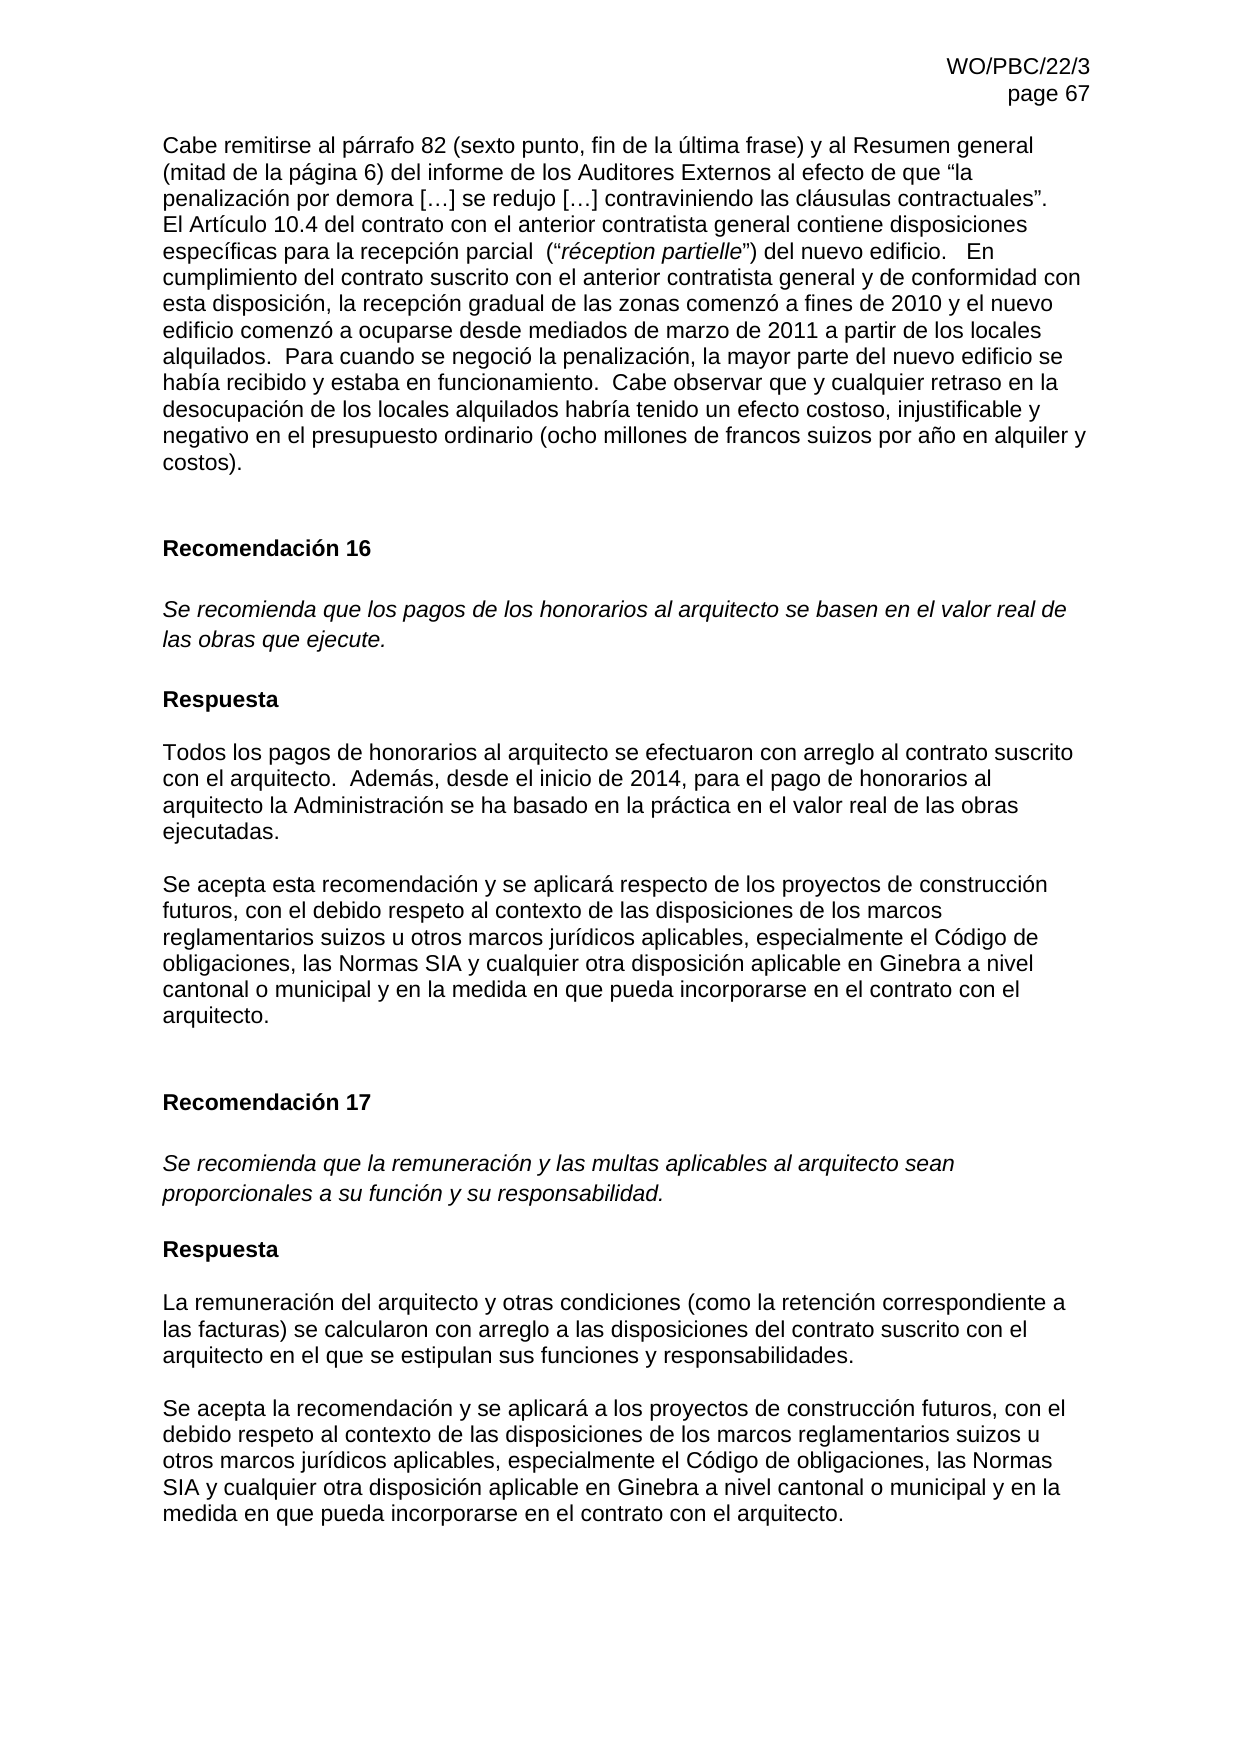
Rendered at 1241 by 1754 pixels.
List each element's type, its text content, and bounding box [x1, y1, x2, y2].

text Respuesta [162, 686, 1090, 713]
text Recomendación 17 [162, 1089, 1090, 1116]
text Todos los pagos de honorarios al arquitecto se efectuaron con arreglo al contrato suscrito con el arquitecto. Además, desde el inicio de 2014, para el pago de honorarios al arquitecto la Administración se ha basado en la práctica en el valor real de las obras ejecutadas. [162, 739, 1090, 844]
text Se acepta esta recomendación y se aplicará respecto de los proyectos de construcción futuros, con el debido respeto al contexto de las disposiciones de los marcos reglamentarios suizos u otros marcos jurídicos aplicables, especialmente el Código de obligaciones, las Normas SIA y cualquier otra disposición aplicable en Ginebra a nivel cantonal o municipal y en la medida en que pueda incorporarse en el contrato con el arquitecto. [162, 871, 1090, 1029]
text Se recomienda que la remuneración y las multas aplicables al arquitecto sean proporcionales a su función y su responsabilidad. [162, 1150, 1090, 1206]
text Recomendación 16 [162, 535, 1090, 562]
text La remuneración del arquitecto y otras condiciones (como la retención correspondiente a las facturas) se calcularon con arreglo a las disposiciones del contrato suscrito con el arquitecto en el que se estipulan sus funciones y responsabilidades. [162, 1289, 1090, 1368]
text Cabe remitirse al párrafo 82 (sexto punto, fin de la última frase) y al Resumen general (mitad de la página 6) del informe de los Auditores Externos al efecto de que “la penalización por demora […] se redujo […] contraviniendo las cláusulas contractuales”. El Artículo 10.4 del contrato con el anterior contratista general contiene disposiciones específicas para la recepción parcial (“réception partielle”) del nuevo edificio. En cumplimiento del contrato suscrito con el anterior contratista general y de conformidad con esta disposición, la recepción gradual de las zonas comenzó a fines de 2010 y el nuevo edificio comenzó a ocuparse desde mediados de marzo de 2011 a partir de los locales alquilados. Para cuando se negoció la penalización, la mayor parte del nuevo edificio se había recibido y estaba en funcionamiento. Cabe observar que y cualquier retraso en la desocupación de los locales alquilados habría tenido un efecto costoso, injustificable y negativo en el presupuesto ordinario (ocho millones de francos suizos por año en alquiler y costos). [162, 132, 1090, 475]
text Respuesta [162, 1236, 1090, 1263]
text Se recomienda que los pagos de los honorarios al arquitecto se basen en el valor real de las obras que ejecute. [162, 596, 1090, 652]
text Se acepta la recomendación y se aplicará a los proyectos de construcción futuros, con el debido respeto al contexto de las disposiciones de los marcos reglamentarios suizos u otros marcos jurídicos aplicables, especialmente el Código de obligaciones, las Normas SIA y cualquier otra disposición aplicable en Ginebra a nivel cantonal o municipal y en la medida en que pueda incorporarse en el contrato con el arquitecto. [162, 1394, 1090, 1526]
